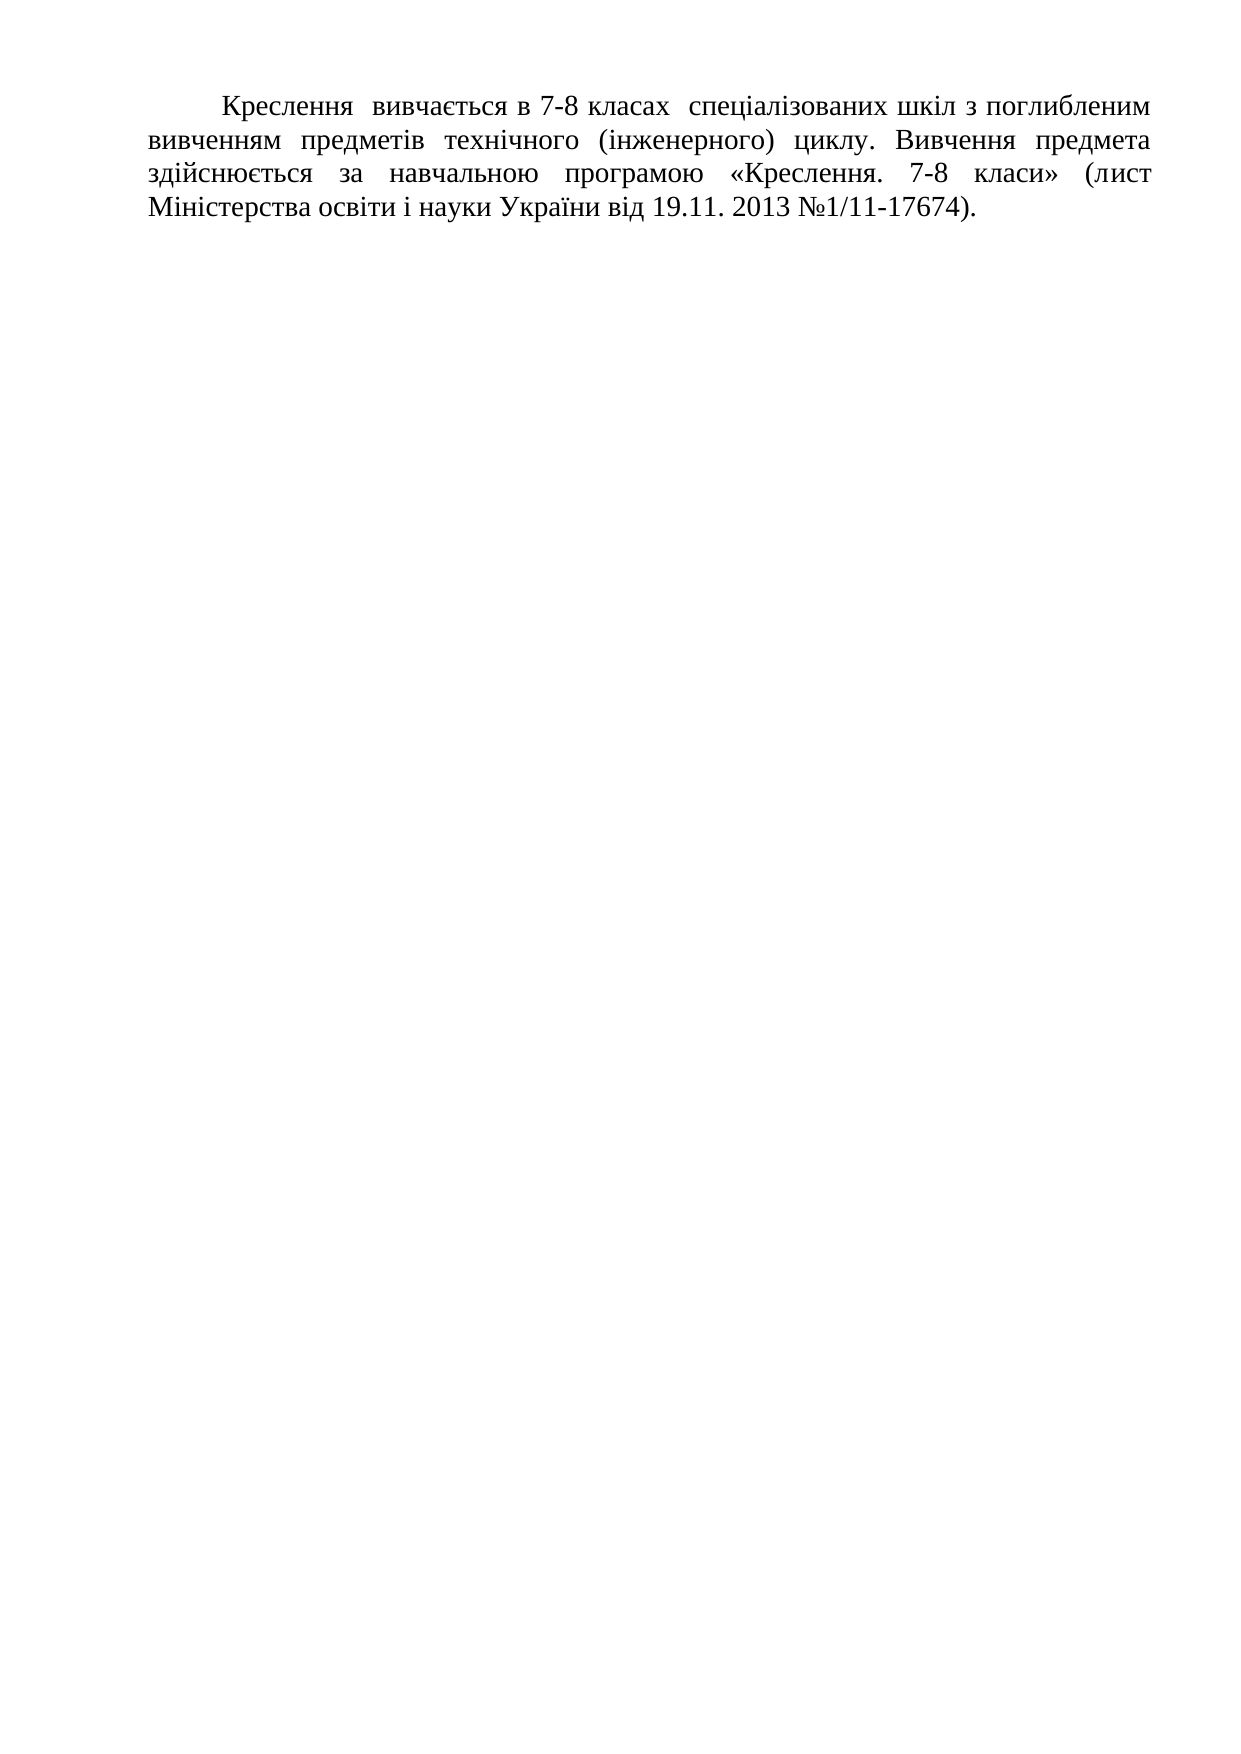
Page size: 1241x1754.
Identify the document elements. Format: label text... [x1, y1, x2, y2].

text Креслення вивчається в 7-8 класах спеціалізованих шкіл з поглибленим вивченням предметів технічного (інженерного) циклу. Вивчення предмета здійснюється за навчальною програмою «Креслення. 7-8 класи» (лист Міністерства освіти і науки України від 19.11. 2013 №1/11-17674). [148, 88, 1152, 223]
